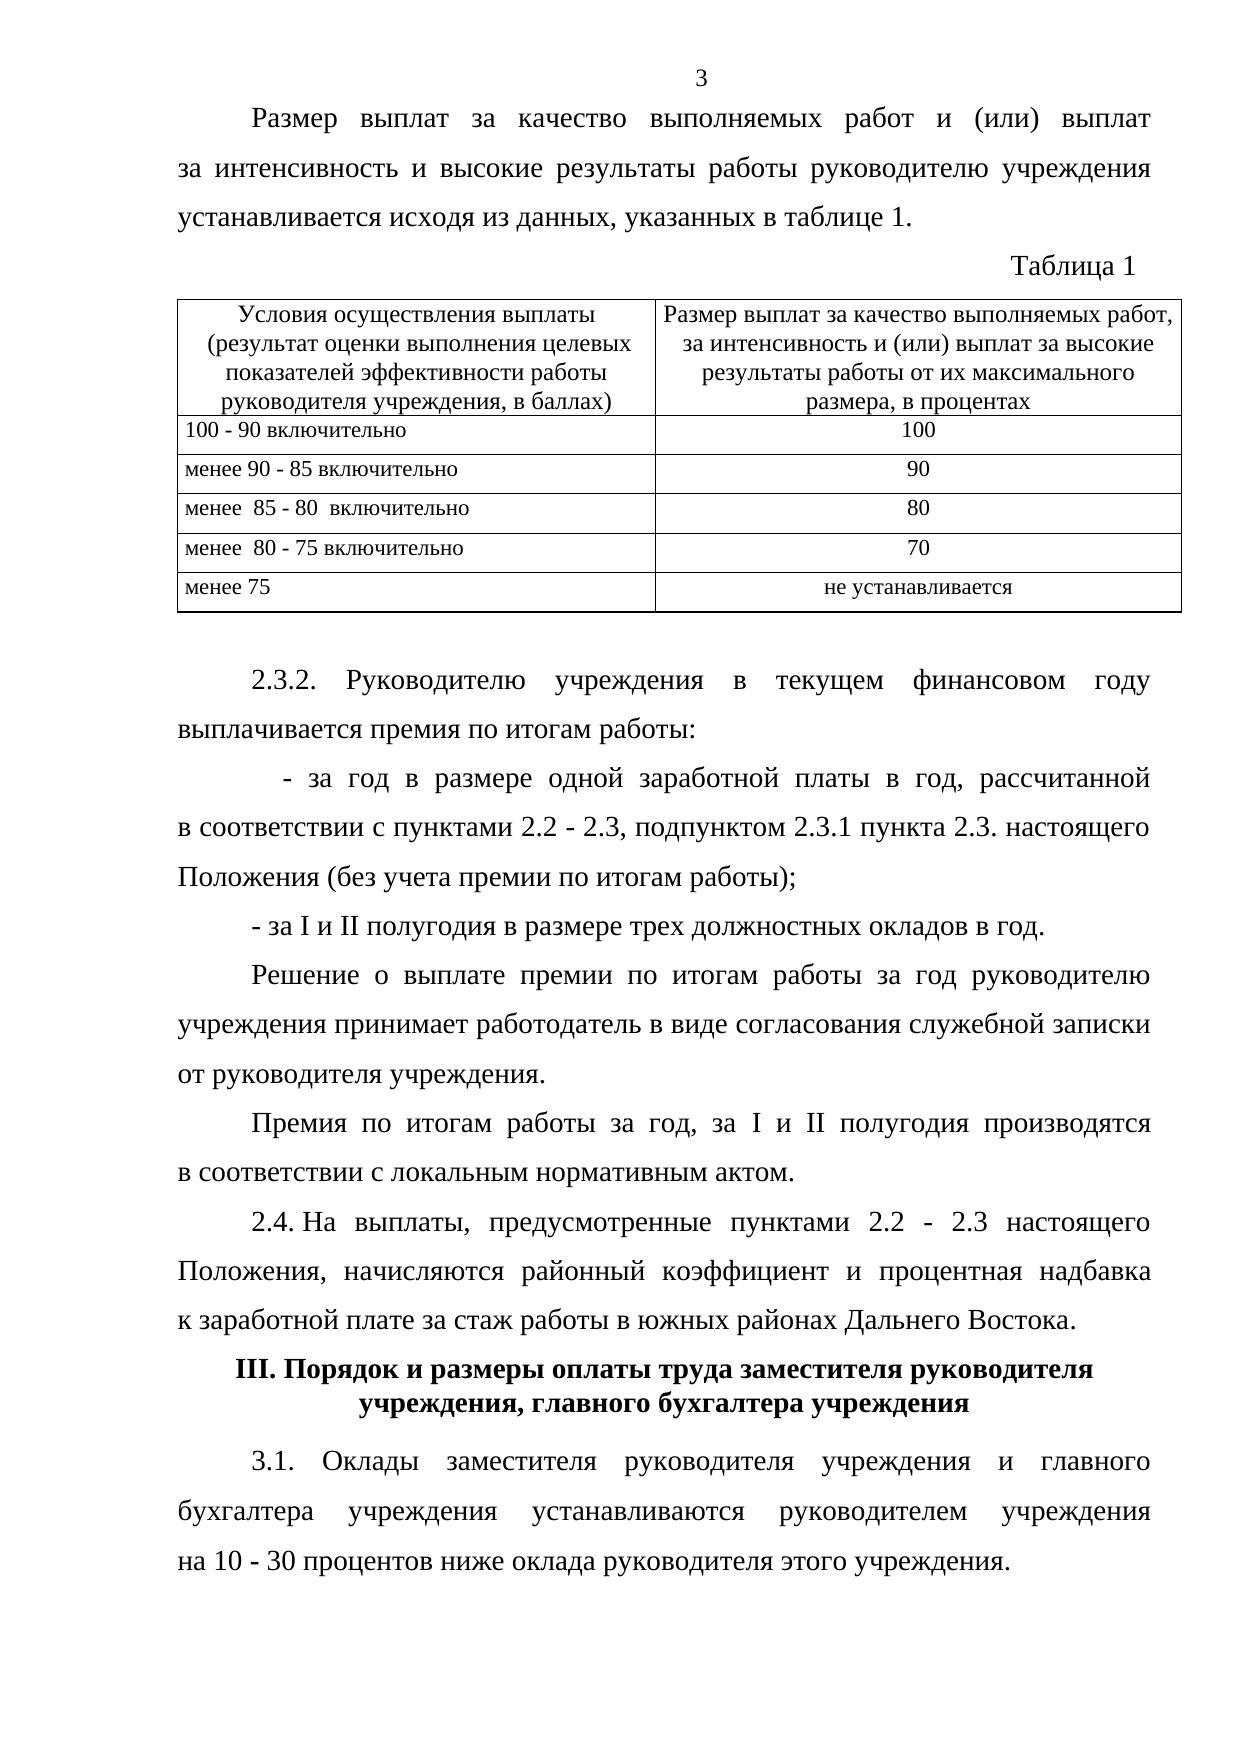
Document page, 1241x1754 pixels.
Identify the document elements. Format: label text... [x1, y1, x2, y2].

table_cell менее 75 [178, 573, 655, 611]
table_cell 80 [656, 494, 1181, 533]
text Премия по итогам работы за год, за I и II полугодия производятся в соответствии с локальным нормативным актом. [177, 1105, 1152, 1188]
text - за I и II полугодия в размере трех должностных окладов в год. [177, 908, 1152, 942]
table_cell менее 80 - 75 включительно [178, 534, 655, 572]
table_cell 70 [656, 534, 1181, 572]
text Решение о выплате премии по итогам работы за год руководителю учреждения принимает работодатель в виде согласования служебной записки от руководителя учреждения. [177, 957, 1152, 1089]
text - за год в размере одной заработной платы в год, рассчитанной в соответствии с пунктами 2.2 - 2.3, подпунктом 2.3.1 пункта 2.3. настоящего Положения (без учета премии по итогам работы); [177, 760, 1152, 892]
text Таблица 1 [988, 248, 1152, 282]
table_cell 100 - 90 включительно [178, 416, 655, 454]
table_cell 90 [656, 455, 1181, 493]
text 2.3.2. Руководителю учреждения в текущем финансовом году выплачивается премия по итогам работы: [177, 662, 1152, 744]
text Размер выплат за качество выполняемых работ и (или) выплат за интенсивность и высокие результаты работы руководителю учреждения устанавливается исходя из данных, указанных в таблице 1. [177, 100, 1152, 232]
text III. Порядок и размеры оплаты труда заместителя руководителя учреждения, главного бухгалтера учреждения [177, 1352, 1152, 1419]
text 2.4. На выплаты, предусмотренные пунктами 2.2 - 2.3 настоящего Положения, начисляются районный коэффициент и процентная надбавка к заработной плате за стаж работы в южных районах Дальнего Востока. [177, 1204, 1152, 1336]
text 3 [177, 63, 1152, 92]
table_header Условия осуществления выплаты (результат оценки выполнения целевых показателей эффективности работы руководителя учреждения, в баллах) [178, 300, 655, 414]
table_cell не устанавливается [656, 573, 1181, 611]
table_cell менее 85 - 80 включительно [178, 494, 655, 533]
text 3.1. Оклады заместителя руководителя учреждения и главного бухгалтера учреждения устанавливаются руководителем учреждения на 10 - 30 процентов ниже оклада руководителя этого учреждения. [177, 1443, 1152, 1577]
table_cell 100 [656, 416, 1181, 454]
table_cell менее 90 - 85 включительно [178, 455, 655, 493]
table_header Размер выплат за качество выполняемых работ, за интенсивность и (или) выплат за высокие результаты работы от их максимального размера, в процентах [656, 300, 1181, 414]
